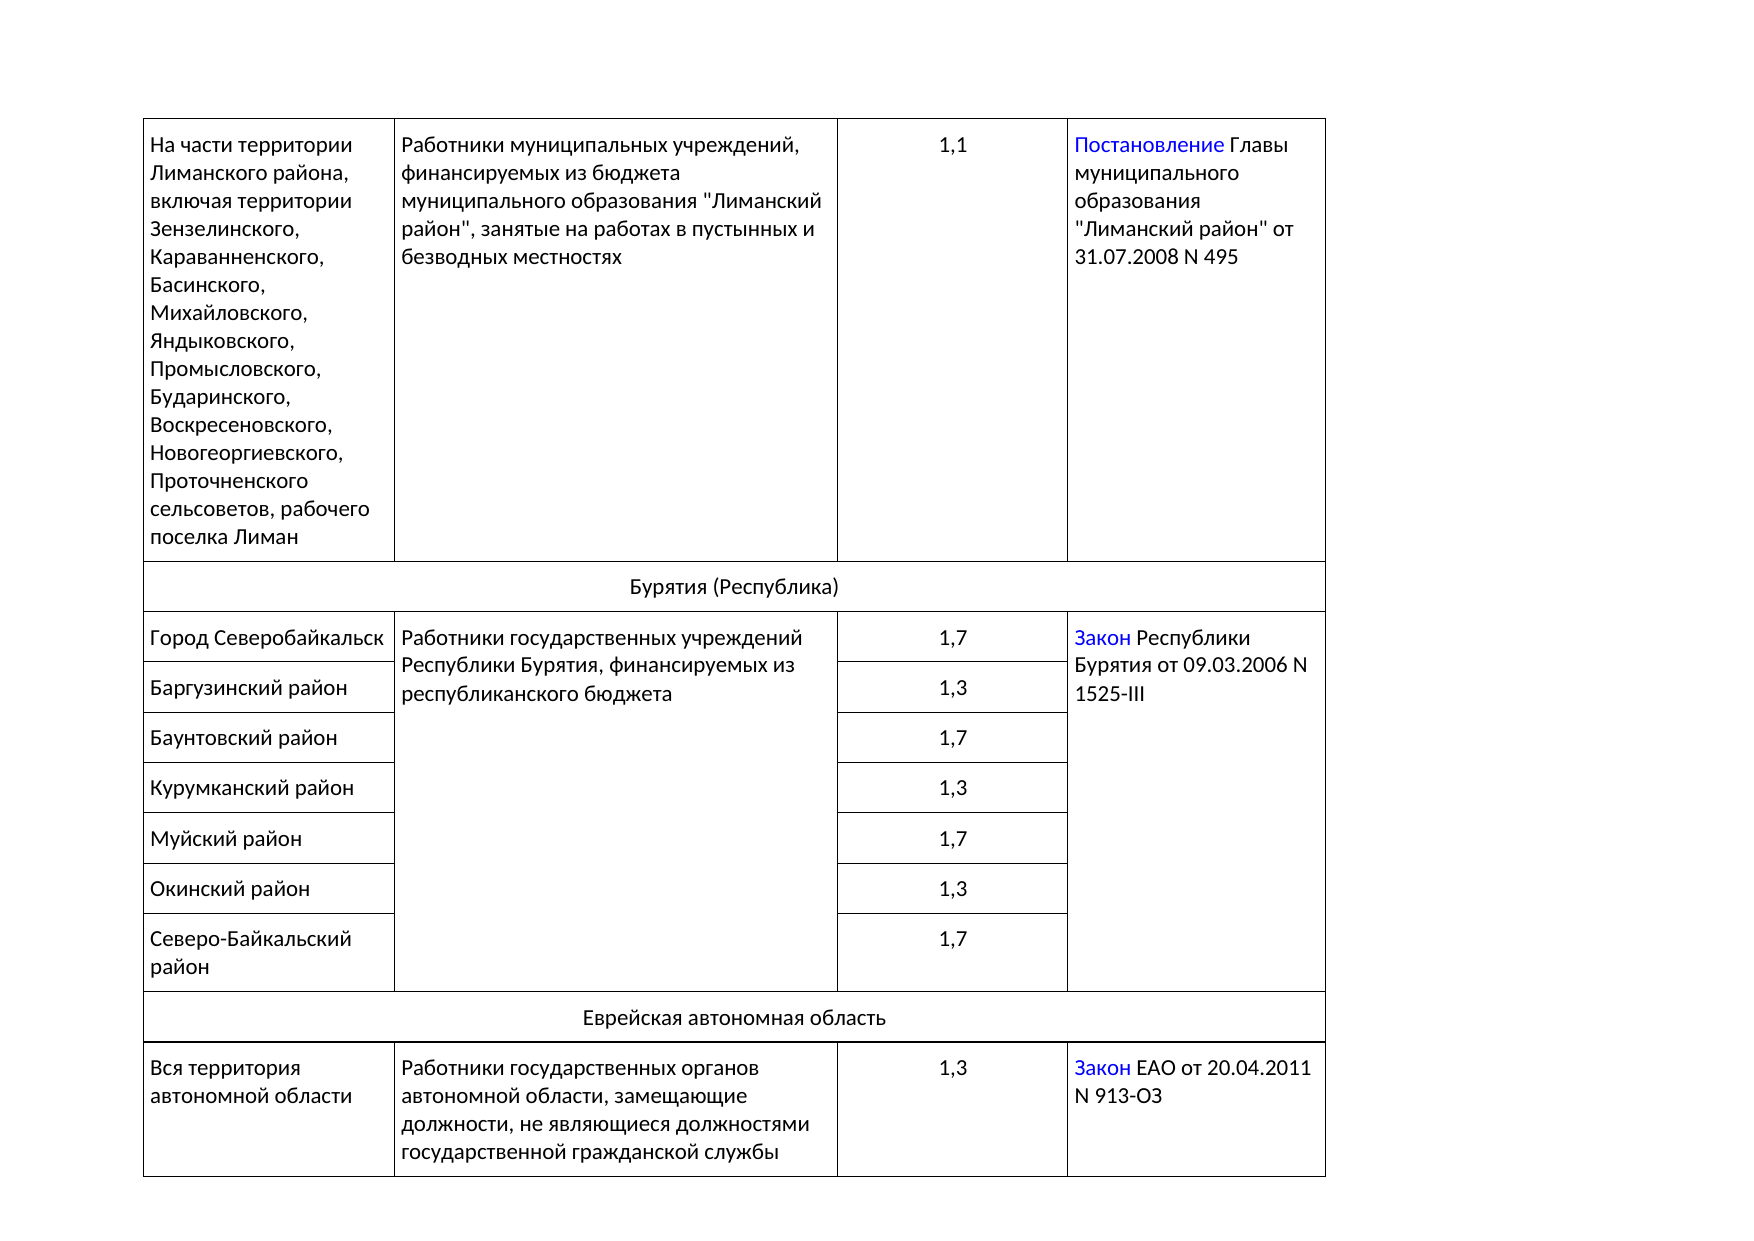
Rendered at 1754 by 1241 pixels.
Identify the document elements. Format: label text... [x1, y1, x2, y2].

table_cell Еврейская автономная область [144, 992, 1325, 1041]
table_cell 1,7 [838, 813, 1067, 862]
table_cell Баунтовский район [144, 713, 394, 762]
table_cell Работники государственных учреждений Республики Бурятия, финансируемых из республиканского бюджета [395, 612, 837, 991]
table_cell Окинский район [144, 864, 394, 913]
table_cell 1,3 [838, 763, 1067, 812]
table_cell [1068, 1043, 1325, 1176]
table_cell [395, 1043, 837, 1176]
table_cell Баргузинский район [144, 662, 394, 712]
table_cell Работники муниципальных учреждений, финансируемых из бюджета муниципального образования "Лиманский район", занятые на работах в пустынных и безводных местностях [395, 119, 837, 561]
table_cell Город Северобайкальск [144, 612, 394, 661]
table_cell Постановление Главы муниципального образования "Лиманский район" от 31.07.2008 N 495 [1068, 119, 1325, 561]
table_cell 1,7 [838, 612, 1067, 661]
table_cell 1,3 [838, 662, 1067, 712]
table_cell Закон Республики Бурятия от 09.03.2006 N 1525-III [1068, 612, 1325, 991]
table_cell Северо-Байкальский район [144, 914, 394, 991]
table_cell 1,3 [838, 864, 1067, 913]
table_cell 1,1 [838, 119, 1067, 561]
table_cell Бурятия (Республика) [144, 562, 1325, 611]
table_cell 1,7 [838, 914, 1067, 991]
table_cell 1,7 [838, 713, 1067, 762]
table_cell Курумканский район [144, 763, 394, 812]
table_cell На части территории Лиманского района, включая территории Зензелинского, Караванненского, Басинского, Михайловского, Яндыковского, Промысловского, Бударинского, Воскресеновского, Новогеоргиевского, Проточненского сельсоветов, рабочего поселка Лиман [144, 119, 394, 561]
table_cell Муйский район [144, 813, 394, 862]
table_cell 1,3 [838, 1043, 1067, 1176]
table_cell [144, 1043, 394, 1176]
